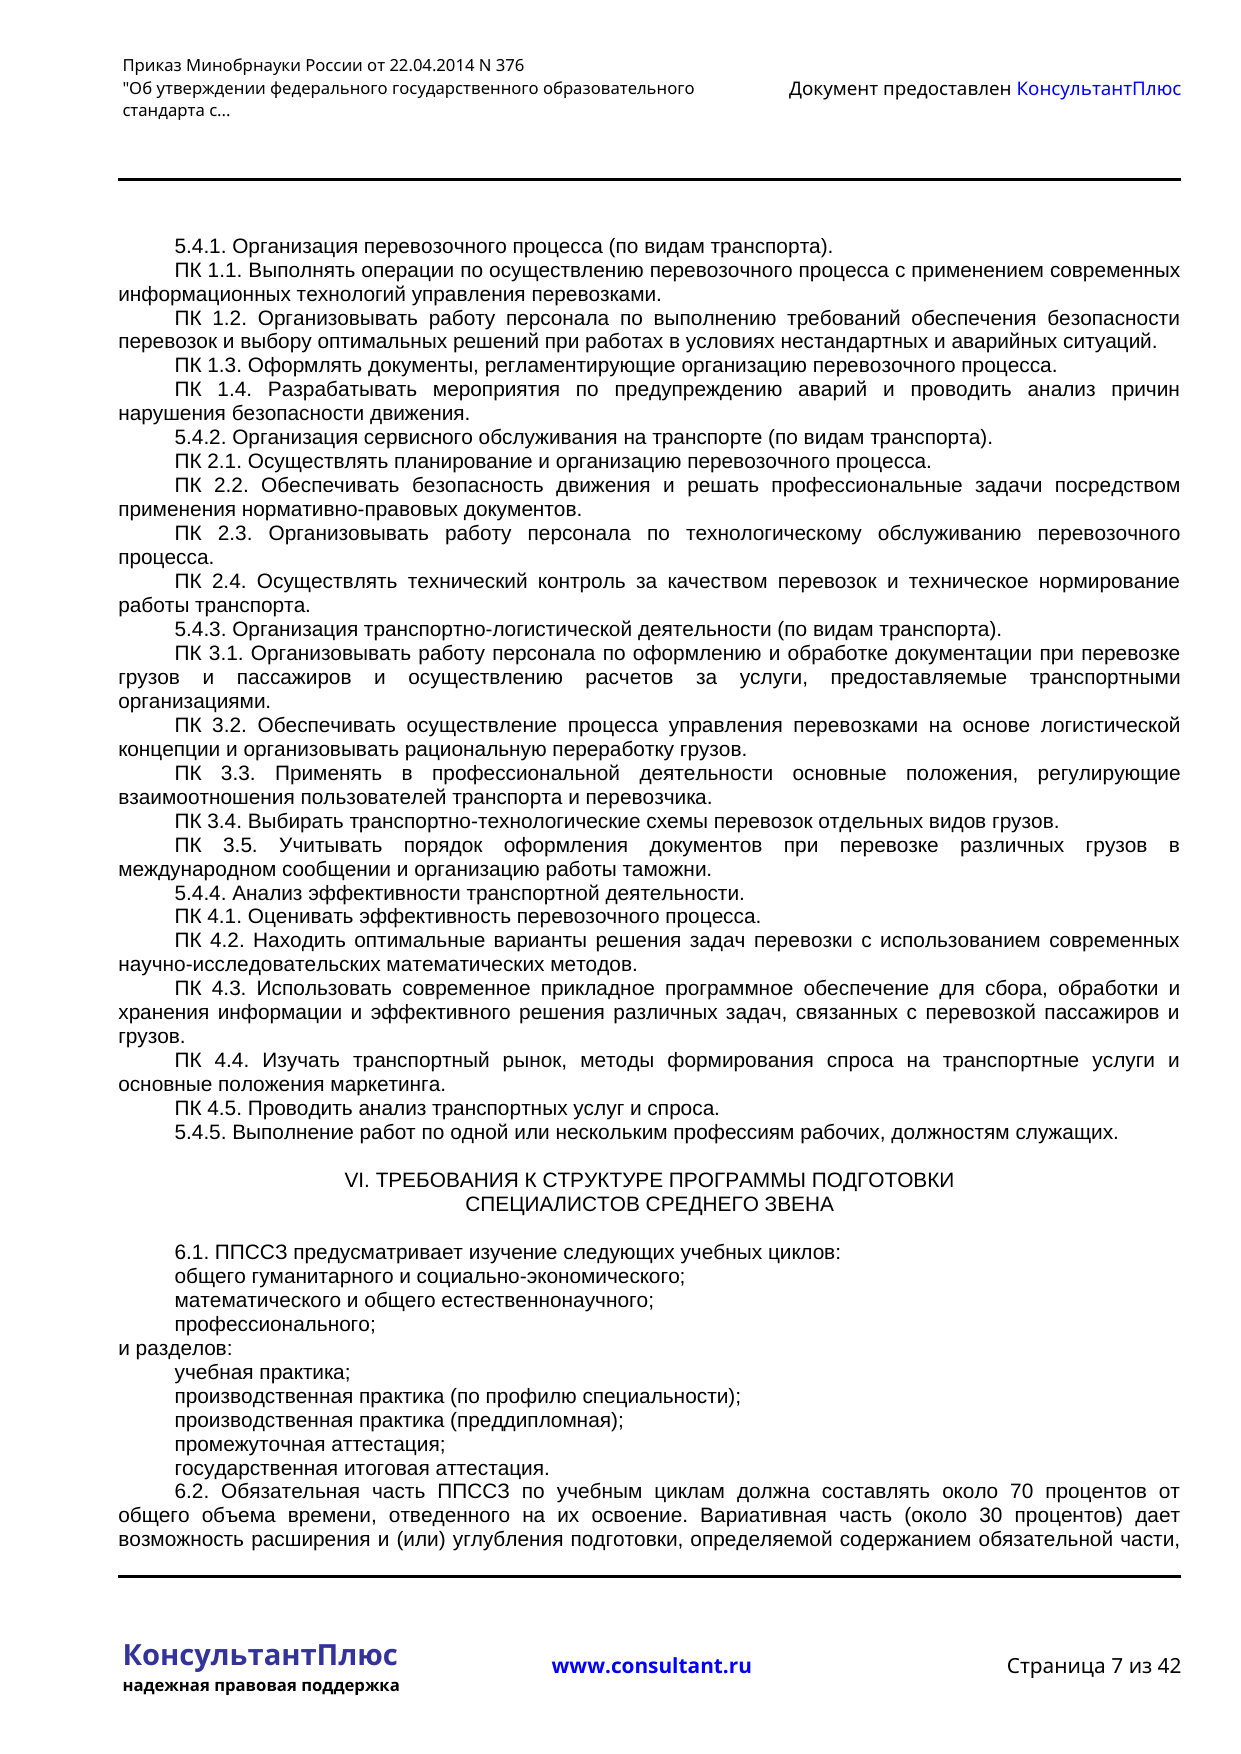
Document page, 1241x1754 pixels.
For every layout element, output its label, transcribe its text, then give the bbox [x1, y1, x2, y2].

text ПК 4.3. Использовать современное прикладное программное обеспечение для сбора, обработки и хранения информации и эффективного решения различных задач, связанных с перевозкой пассажиров и грузов. [118, 976, 1181, 1048]
text и разделов: [118, 1336, 1181, 1359]
text ПК 2.1. Осуществлять планирование и организацию перевозочного процесса. [118, 449, 1181, 473]
text ПК 2.2. Обеспечивать безопасность движения и решать профессиональные задачи посредством применения нормативно-правовых документов. [118, 473, 1181, 521]
text 6.1. ППССЗ предусматривает изучение следующих учебных циклов: [118, 1240, 1181, 1264]
text ПК 3.1. Организовывать работу персонала по оформлению и обработке документации при перевозке грузов и пассажиров и осуществлению расчетов за услуги, предоставляемые транспортными организациями. [118, 641, 1181, 713]
text ПК 3.5. Учитывать порядок оформления документов при перевозке различных грузов в международном сообщении и организацию работы таможни. [118, 832, 1181, 880]
text ПК 1.2. Организовывать работу персонала по выполнению требований обеспечения безопасности перевозок и выбору оптимальных решений при работах в условиях нестандартных и аварийных ситуаций. [118, 305, 1181, 353]
text ПК 3.2. Обеспечивать осуществление процесса управления перевозками на основе логистической концепции и организовывать рациональную переработку грузов. [118, 713, 1181, 761]
text ПК 1.4. Разрабатывать мероприятия по предупреждению аварий и проводить анализ причин нарушения безопасности движения. [118, 377, 1181, 425]
text промежуточная аттестация; [118, 1431, 1181, 1455]
text государственная итоговая аттестация. [118, 1455, 1181, 1479]
text математического и общего естественнонаучного; [118, 1288, 1181, 1312]
text ПК 4.4. Изучать транспортный рынок, методы формирования спроса на транспортные услуги и основные положения маркетинга. [118, 1048, 1181, 1096]
text ПК 2.3. Организовывать работу персонала по технологическому обслуживанию перевозочного процесса. [118, 521, 1181, 569]
text общего гуманитарного и социально-экономического; [118, 1264, 1181, 1288]
text ПК 4.1. Оценивать эффективность перевозочного процесса. [118, 904, 1181, 928]
text 5.4.1. Организация перевозочного процесса (по видам транспорта). [118, 233, 1181, 257]
text производственная практика (преддипломная); [118, 1407, 1181, 1431]
text ПК 4.2. Находить оптимальные варианты решения задач перевозки с использованием современных научно-исследовательских математических методов. [118, 928, 1181, 976]
text ПК 4.5. Проводить анализ транспортных услуг и спроса. [118, 1096, 1181, 1120]
text учебная практика; [118, 1359, 1181, 1383]
text ПК 1.1. Выполнять операции по осуществлению перевозочного процесса с применением современных информационных технологий управления перевозками. [118, 257, 1181, 305]
text 5.4.3. Организация транспортно-логистической деятельности (по видам транспорта). [118, 617, 1181, 641]
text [118, 1479, 1181, 1551]
text 5.4.2. Организация сервисного обслуживания на транспорте (по видам транспорта). [118, 425, 1181, 449]
text 5.4.4. Анализ эффективности транспортной деятельности. [118, 880, 1181, 904]
text ПК 3.4. Выбирать транспортно-технологические схемы перевозок отдельных видов грузов. [118, 808, 1181, 832]
text ПК 3.3. Применять в профессиональной деятельности основные положения, регулирующие взаимоотношения пользователей транспорта и перевозчика. [118, 761, 1181, 808]
text VI. ТРЕБОВАНИЯ К СТРУКТУРЕ ПРОГРАММЫ ПОДГОТОВКИ [118, 1168, 1181, 1192]
text профессионального; [118, 1312, 1181, 1336]
text производственная практика (по профилю специальности); [118, 1383, 1181, 1407]
text СПЕЦИАЛИСТОВ СРЕДНЕГО ЗВЕНА [118, 1192, 1181, 1216]
text 5.4.5. Выполнение работ по одной или нескольким профессиям рабочих, должностям служащих. [118, 1120, 1181, 1144]
text ПК 1.3. Оформлять документы, регламентирующие организацию перевозочного процесса. [118, 353, 1181, 377]
text ПК 2.4. Осуществлять технический контроль за качеством перевозок и техническое нормирование работы транспорта. [118, 569, 1181, 617]
